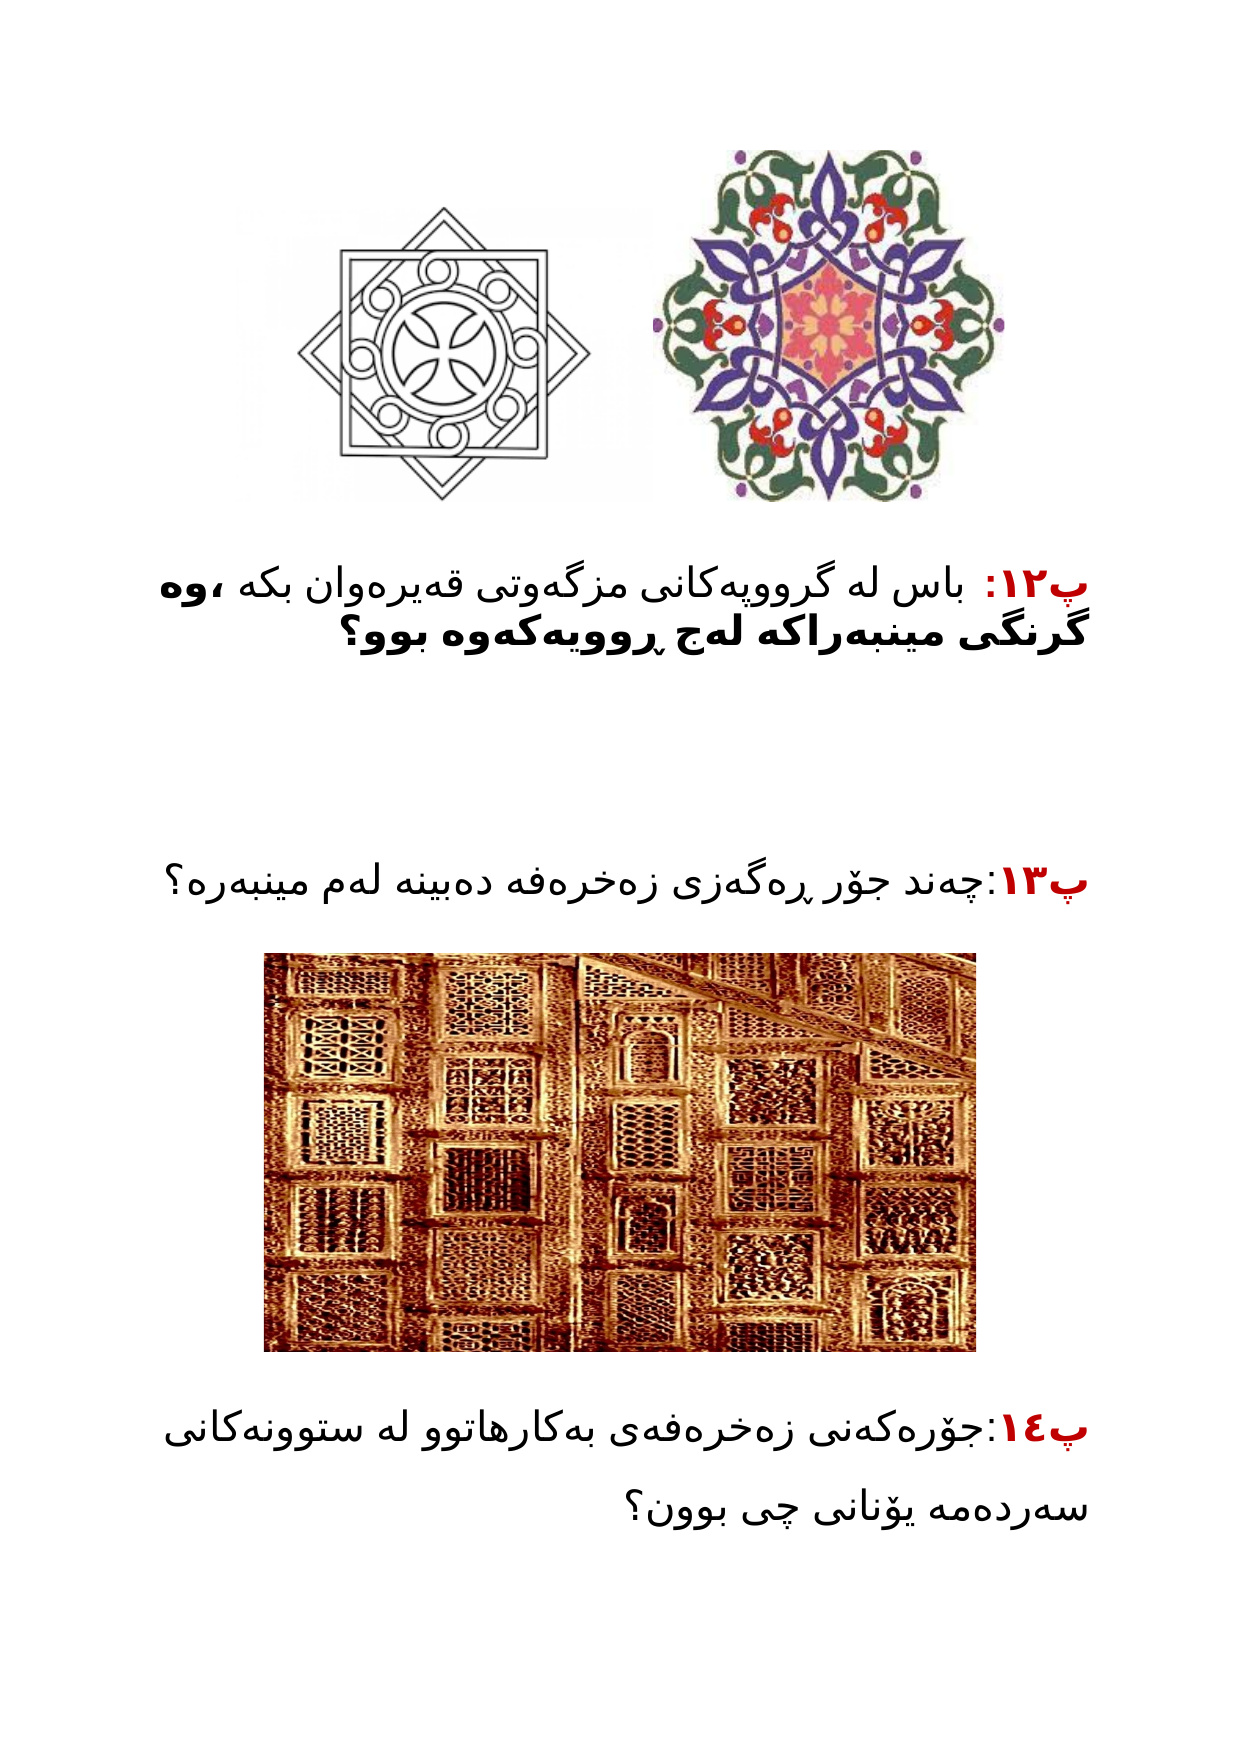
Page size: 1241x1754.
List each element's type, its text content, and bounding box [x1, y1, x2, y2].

text پ١٢: باس لە گرووپەکانی مزگەوتی قەیرەوان بکە ،وە گرنگی مینبەراکە لەج ڕوویەکەوە بوو؟ [150, 558, 1090, 685]
picture [235, 150, 1005, 502]
text پ١٣:چەند جۆر ڕەگەزی زەخرەفە دەبینە لەم مینبەرە؟ [150, 855, 1090, 903]
picture [263, 953, 977, 1352]
text پ١٤:جۆرەکەنی زەخرەفەی بەکارهاتوو لە ستوونەکانی سەردەمە یۆنانی چی بوون؟ [150, 1403, 1090, 1537]
